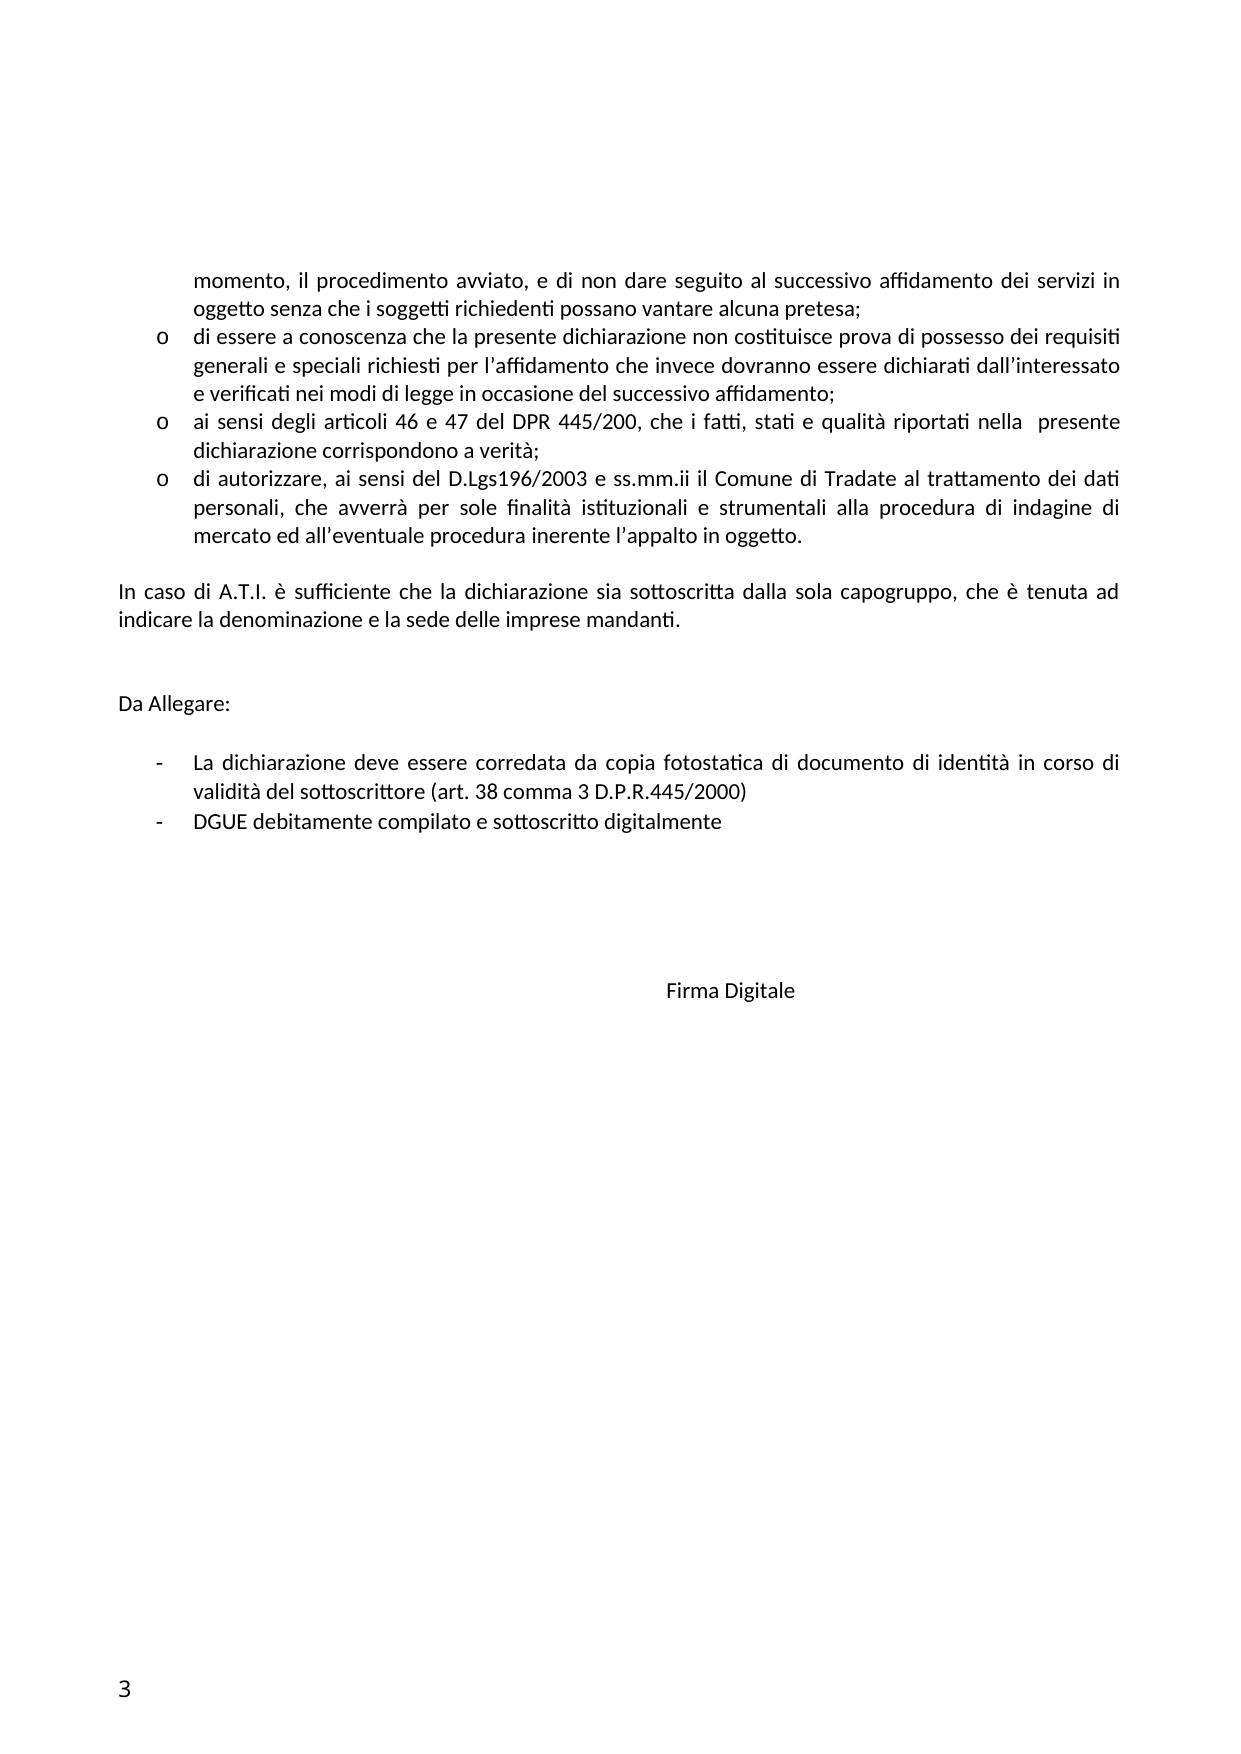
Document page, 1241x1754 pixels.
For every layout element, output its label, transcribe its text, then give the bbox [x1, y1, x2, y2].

list La dichiarazione deve essere corredata da copia fotostatica di documento di identità in corso di validità del sottoscrittore (art. 38 comma 3 D.P.R.445/2000) [156, 746, 1122, 805]
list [156, 266, 1122, 322]
list DGUE debitamente compilato e sottoscritto digitalmente [156, 805, 1122, 836]
text Firma Digitale [266, 977, 1122, 1005]
list ai sensi degli articoli 46 e 47 del DPR 445/200, che i fatti, stati e qualità riportati nella presente dichiarazione corrispondono a verità; [156, 407, 1122, 464]
text Da Allegare: [118, 689, 1122, 717]
list di autorizzare, ai sensi del D.Lgs196/2003 e ss.mm.ii il Comune di Tradate al trattamento dei dati personali, che avverrà per sole finalità istituzionali e strumentali alla procedura di indagine di mercato ed all’eventuale procedura inerente l’appalto in oggetto. [156, 464, 1122, 549]
text In caso di A.T.I. è sufficiente che la dichiarazione sia sottoscritta dalla sola capogruppo, che è tenuta ad indicare la denominazione e la sede delle imprese mandanti. [118, 577, 1122, 633]
list di essere a conoscenza che la presente dichiarazione non costituisce prova di possesso dei requisiti generali e speciali richiesti per l’affidamento che invece dovranno essere dichiarati dall’interessato e verificati nei modi di legge in occasione del successivo affidamento; [156, 322, 1122, 407]
